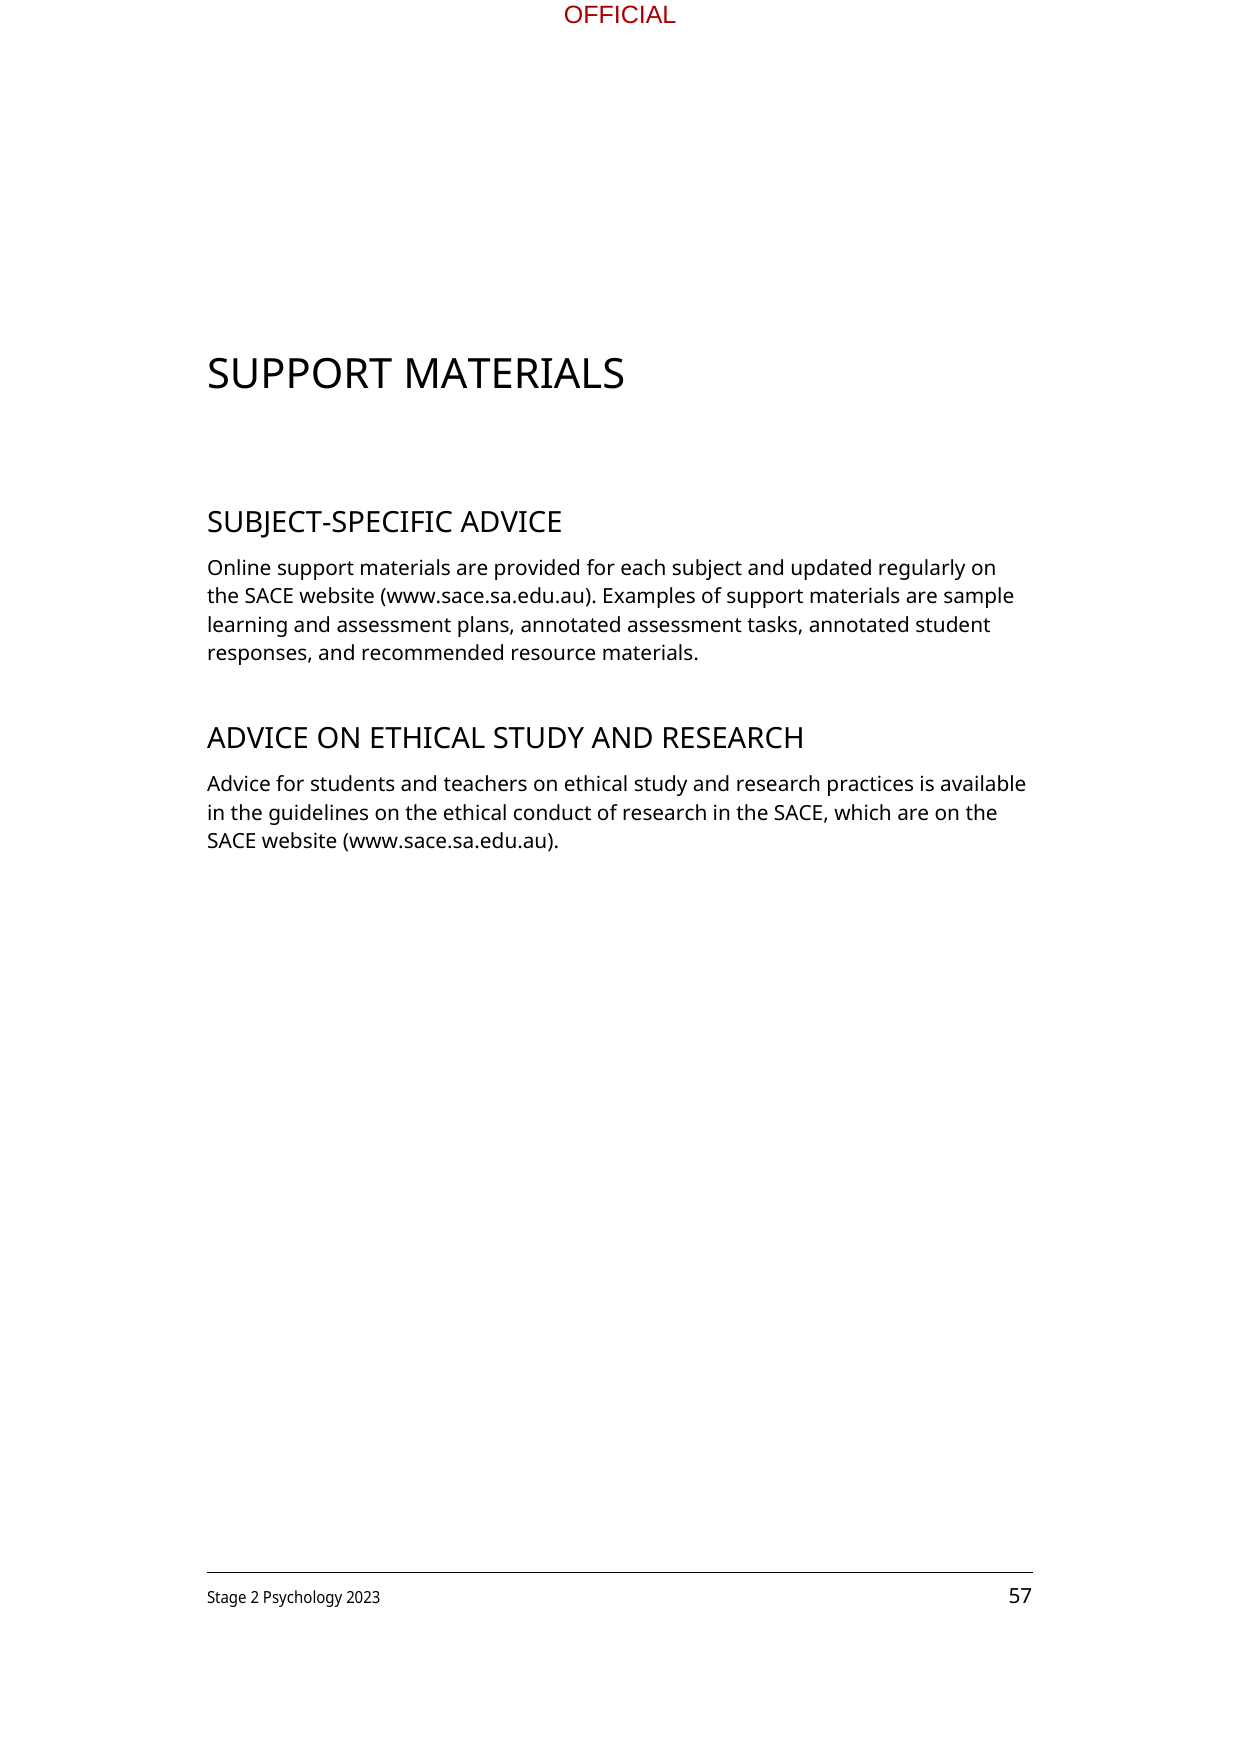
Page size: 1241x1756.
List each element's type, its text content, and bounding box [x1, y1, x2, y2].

text Advice on ethical study and research [207, 717, 1033, 757]
text Advice for students and teachers on ethical study and research practices is available in the guidelines on the ethical conduct of research in the SACE, which are on the SACE website (www.sace.sa.edu.au). [207, 769, 1033, 854]
text Online support materials are provided for each subject and updated regularly on the SACE website (www.sace.sa.edu.au). Examples of support materials are sample learning and assessment plans, annotated assessment tasks, annotated student responses, and recommended resource materials. [207, 553, 1033, 667]
text Support materials [207, 344, 1033, 401]
text Subject-specific advice [207, 501, 1033, 541]
